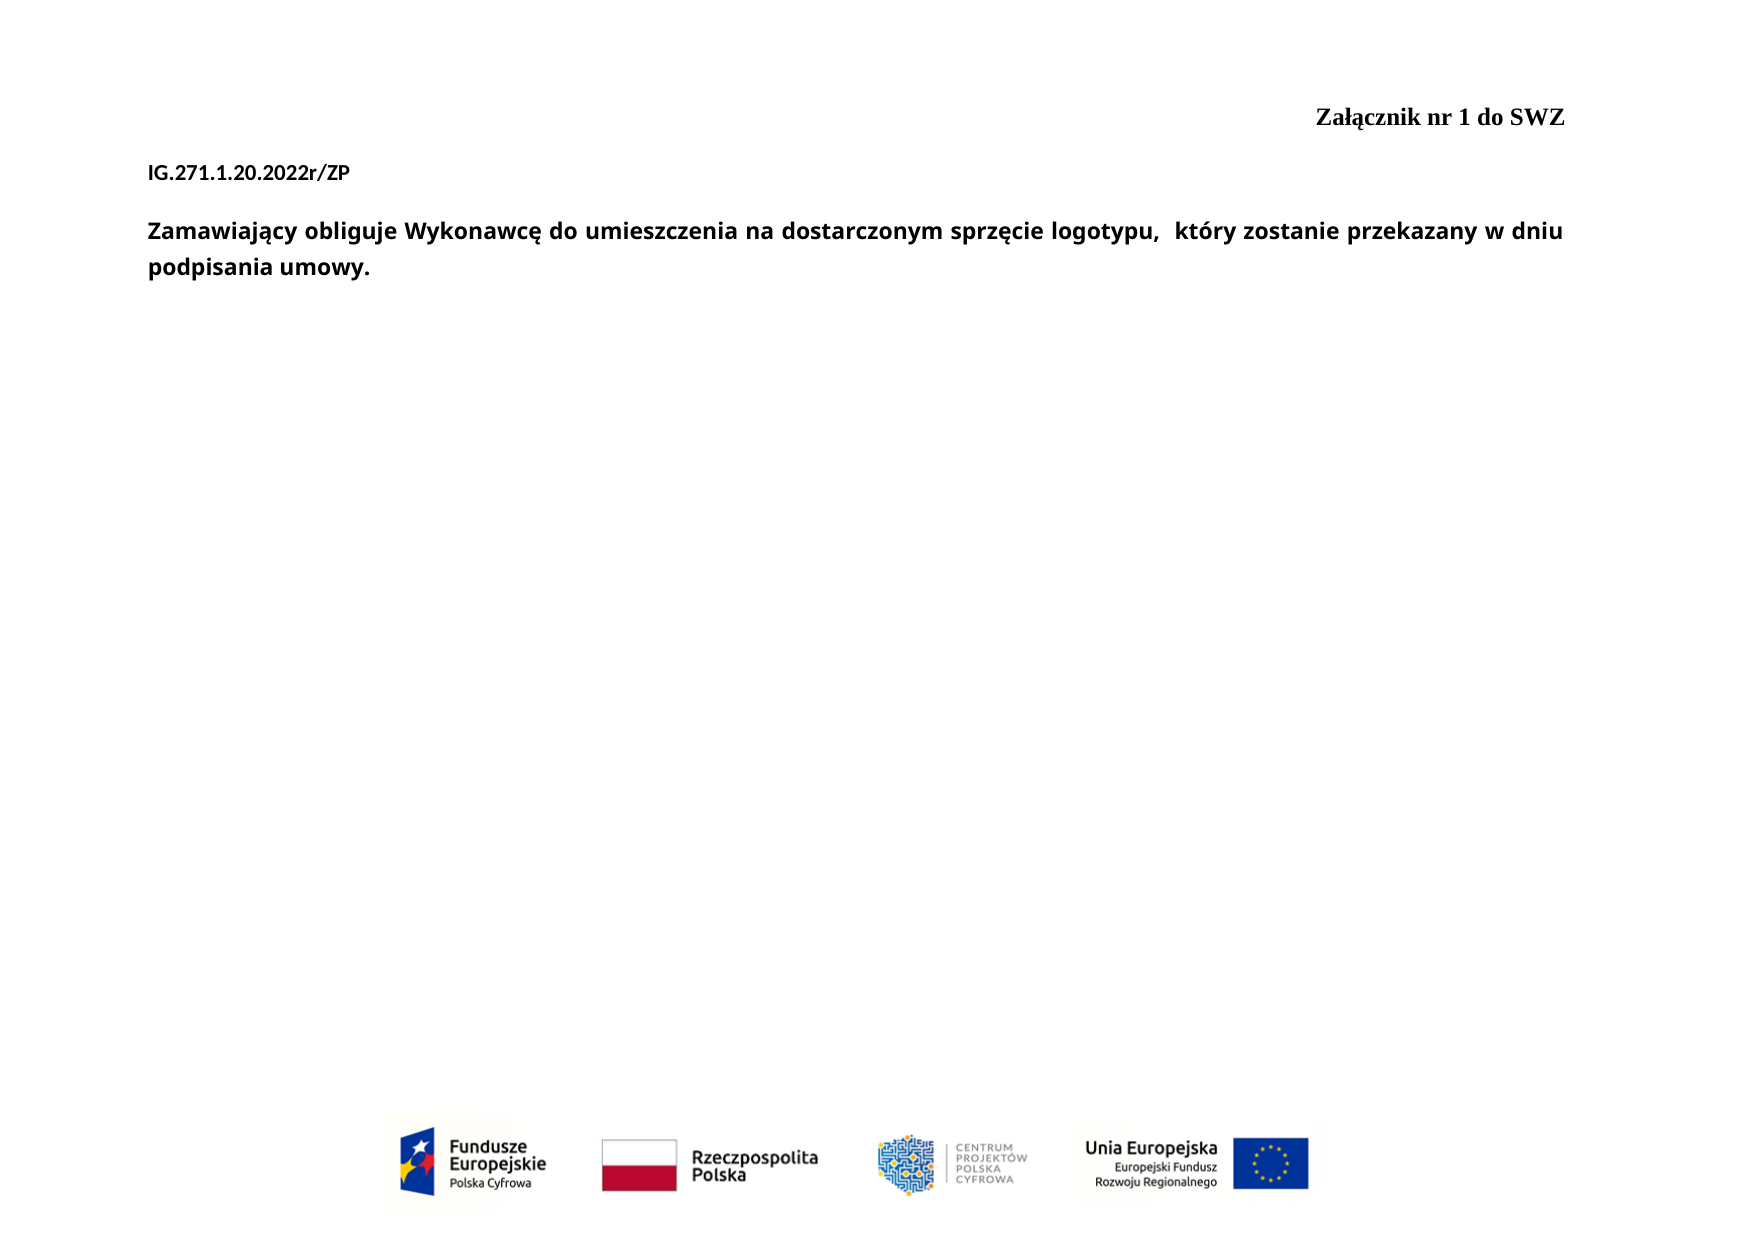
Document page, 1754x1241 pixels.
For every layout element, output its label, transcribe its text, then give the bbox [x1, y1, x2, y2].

picture [384, 1110, 1329, 1215]
text Zamawiający obliguje Wykonawcę do umieszczenia na dostarczonym sprzęcie logotypu, który zostanie przekazany w dniu podpisania umowy. [148, 214, 1565, 282]
